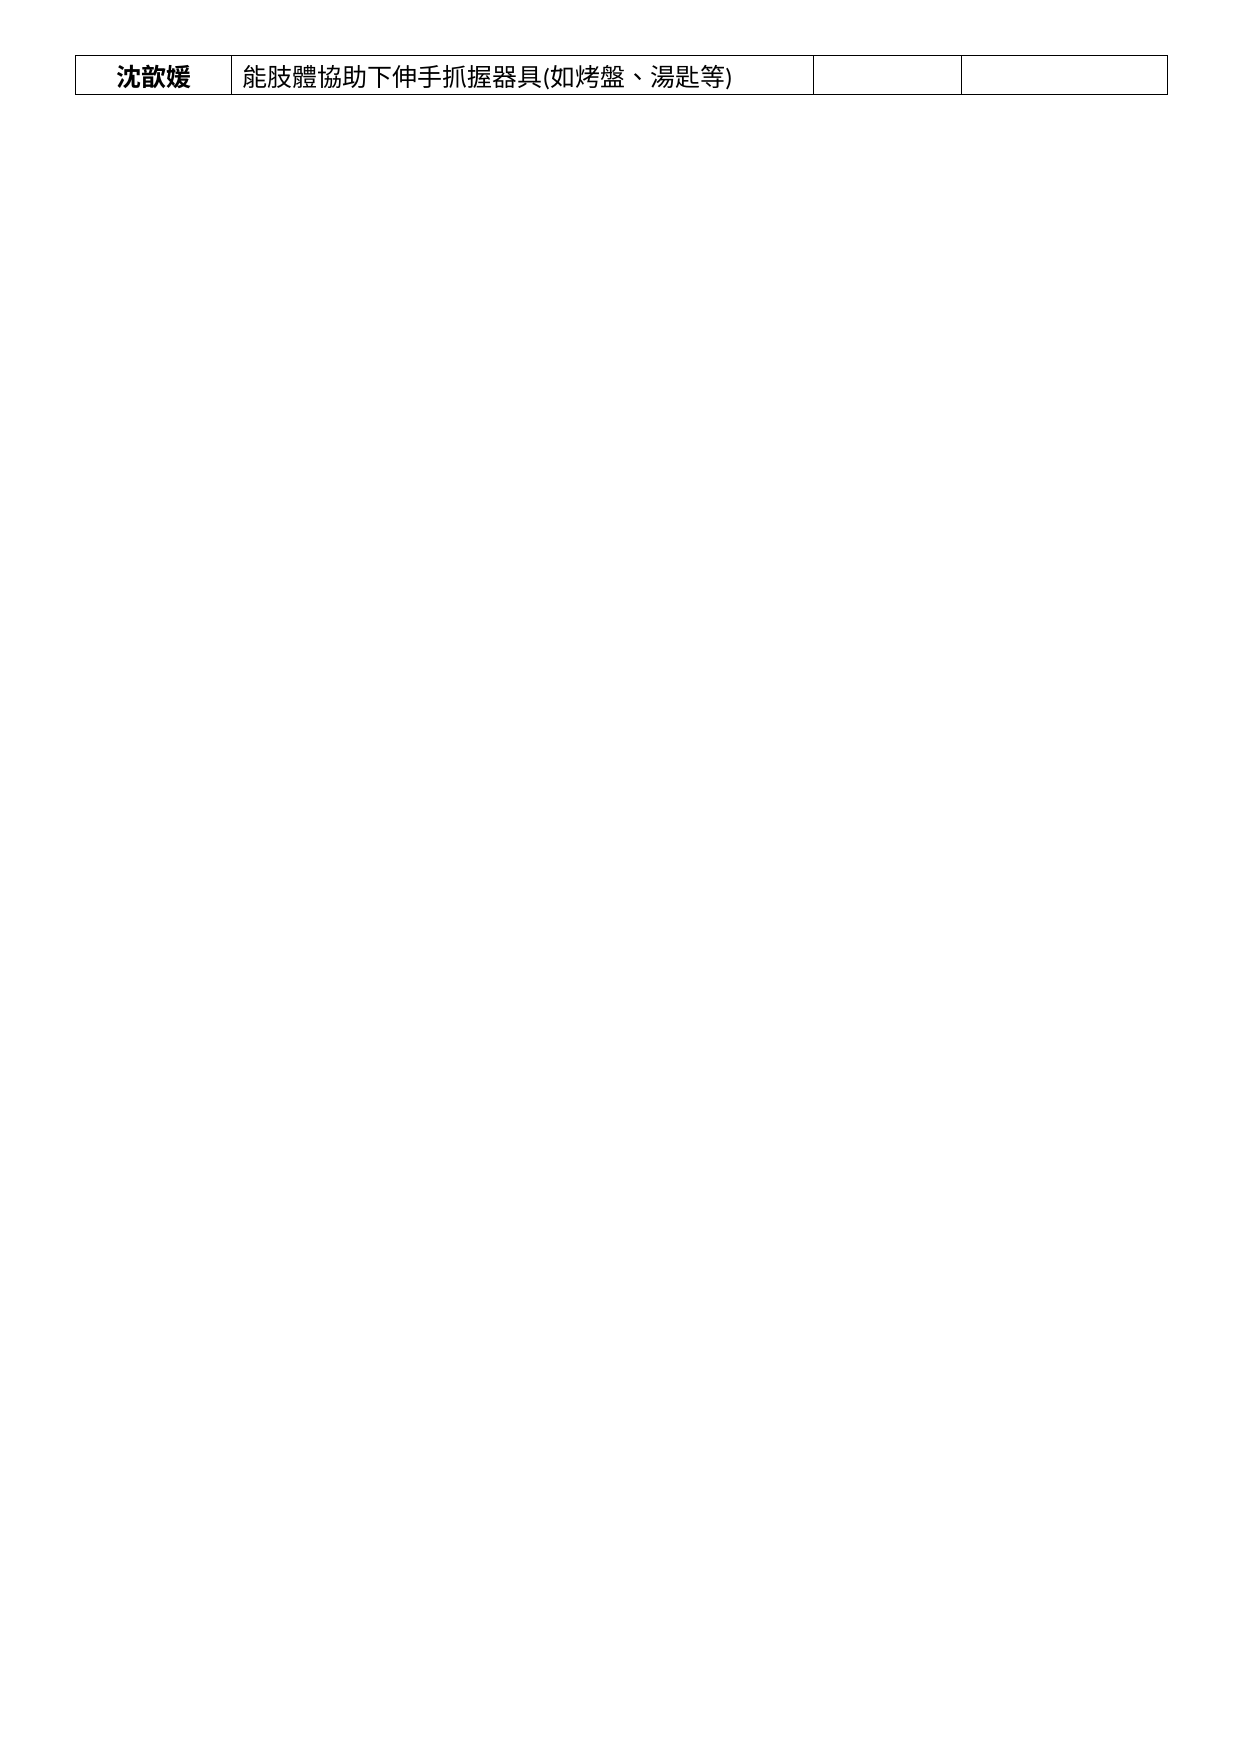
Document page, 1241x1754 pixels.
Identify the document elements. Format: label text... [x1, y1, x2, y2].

table_cell [814, 56, 961, 94]
table_cell 能肢體協助下伸手抓握器具(如烤盤、湯匙等) [232, 56, 813, 94]
table_cell [962, 56, 1167, 94]
table_cell 沈歆媛 [76, 56, 231, 94]
